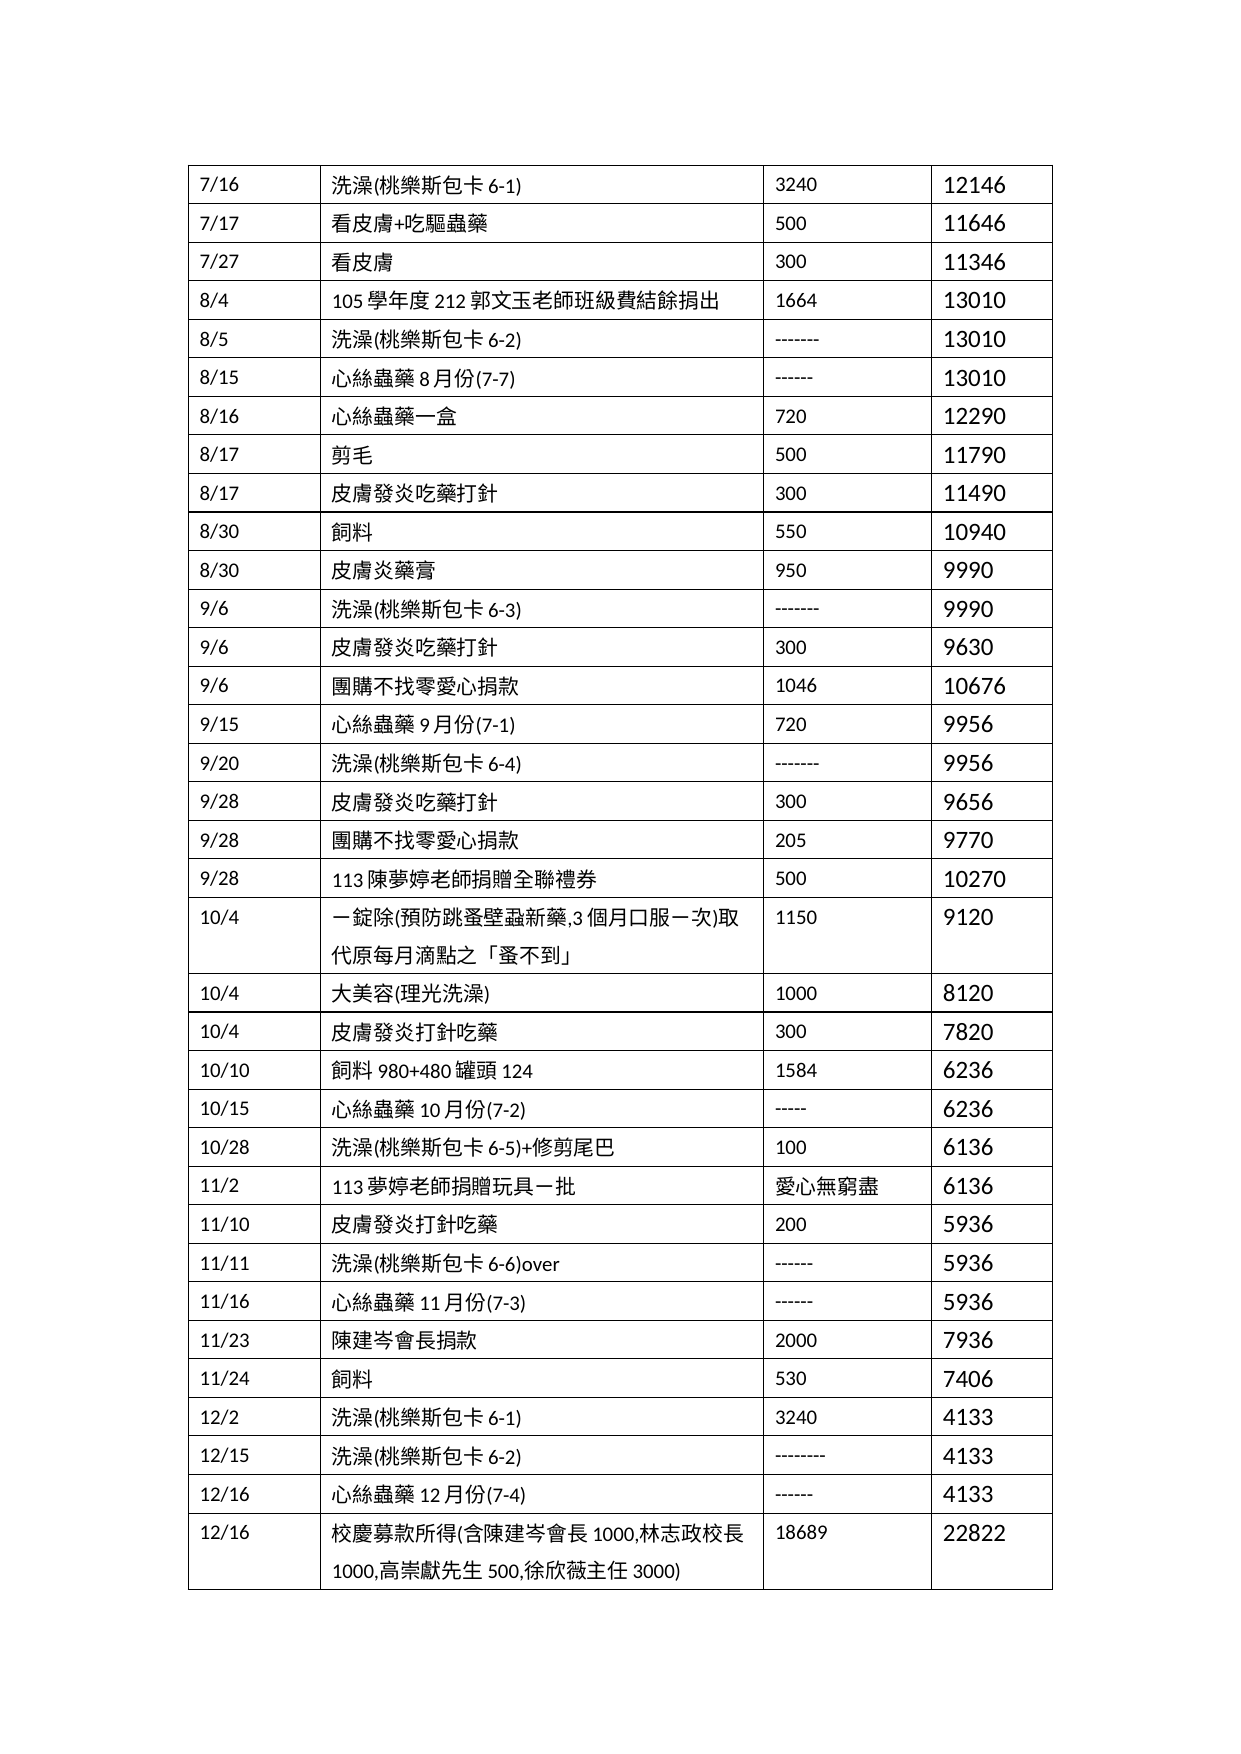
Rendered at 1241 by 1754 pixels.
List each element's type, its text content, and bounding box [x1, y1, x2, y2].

table_cell 飼料 [321, 513, 763, 550]
table_cell 9656 [932, 782, 1052, 820]
table_cell 113夢婷老師捐贈玩具ㄧ批 [321, 1167, 763, 1204]
table_cell 113陳夢婷老師捐贈全聯禮券 [321, 859, 763, 897]
table_cell 1150 [764, 898, 931, 973]
table_cell 9120 [932, 898, 1052, 973]
table_cell -------- [764, 1436, 931, 1474]
table_cell 950 [764, 551, 931, 588]
table_cell 團購不找零愛心捐款 [321, 821, 763, 858]
table_cell 1046 [764, 667, 931, 704]
table_cell 8120 [932, 974, 1052, 1011]
table_cell 8/17 [189, 474, 320, 511]
table_cell ------- [764, 744, 931, 781]
table_cell 11/10 [189, 1205, 320, 1243]
table_cell 720 [764, 397, 931, 434]
table_cell 洗澡(桃樂斯包卡6-4) [321, 744, 763, 781]
table_cell 心絲蟲藥12月份(7-4) [321, 1475, 763, 1512]
table_cell 10270 [932, 859, 1052, 897]
table_cell 100 [764, 1128, 931, 1166]
table_cell 2000 [764, 1321, 931, 1358]
table_cell 11/24 [189, 1359, 320, 1397]
table_cell ------- [764, 320, 931, 357]
table_cell 洗澡(桃樂斯包卡6-2) [321, 320, 763, 357]
table_cell 洗澡(桃樂斯包卡6-6)over [321, 1244, 763, 1281]
table_cell 洗澡(桃樂斯包卡6-2) [321, 1436, 763, 1474]
table_cell 看皮膚 [321, 243, 763, 280]
table_cell 洗澡(桃樂斯包卡6-5)+修剪尾巴 [321, 1128, 763, 1166]
table_cell 11646 [932, 204, 1052, 242]
table_cell ------- [764, 590, 931, 627]
table_cell 1584 [764, 1051, 931, 1088]
table_cell 12/16 [189, 1514, 320, 1588]
table_cell 5936 [932, 1282, 1052, 1320]
table_cell ------ [764, 1475, 931, 1512]
table_cell 心絲蟲藥9月份(7-1) [321, 705, 763, 743]
table_cell 4133 [932, 1398, 1052, 1435]
table_cell 300 [764, 628, 931, 666]
table_cell 205 [764, 821, 931, 858]
table_cell 愛心無窮盡 [764, 1167, 931, 1204]
table_cell 6236 [932, 1090, 1052, 1127]
table_cell 9/28 [189, 859, 320, 897]
table_cell 皮膚發炎吃藥打針 [321, 782, 763, 820]
table_cell 9956 [932, 744, 1052, 781]
table_cell 13010 [932, 358, 1052, 396]
table_cell ------ [764, 358, 931, 396]
table_cell 530 [764, 1359, 931, 1397]
table_cell 10940 [932, 513, 1052, 550]
table_cell 心絲蟲藥11月份(7-3) [321, 1282, 763, 1320]
table_cell 洗澡(桃樂斯包卡6-1) [321, 166, 763, 203]
table_cell 6136 [932, 1167, 1052, 1204]
table_cell 洗澡(桃樂斯包卡6-1) [321, 1398, 763, 1435]
table_cell ------ [764, 1282, 931, 1320]
table_cell 12290 [932, 397, 1052, 434]
table_cell 300 [764, 243, 931, 280]
table_cell 心絲蟲藥一盒 [321, 397, 763, 434]
table_cell 看皮膚+吃驅蟲藥 [321, 204, 763, 242]
table_cell 18689 [764, 1514, 931, 1588]
table_cell 4133 [932, 1436, 1052, 1474]
table_cell 11/2 [189, 1167, 320, 1204]
table_cell 11346 [932, 243, 1052, 280]
table_cell 皮膚發炎吃藥打針 [321, 474, 763, 511]
table_cell 1000 [764, 974, 931, 1011]
table_cell 11790 [932, 435, 1052, 473]
table_cell 8/4 [189, 281, 320, 319]
table_cell 12/16 [189, 1475, 320, 1512]
table_cell 9990 [932, 590, 1052, 627]
table_cell 11/11 [189, 1244, 320, 1281]
table_cell 飼料 [321, 1359, 763, 1397]
table_cell 大美容(理光洗澡) [321, 974, 763, 1011]
table_cell 飼料980+480罐頭124 [321, 1051, 763, 1088]
table_cell 10/4 [189, 898, 320, 973]
table_cell 9770 [932, 821, 1052, 858]
table_cell 8/30 [189, 513, 320, 550]
table_cell ㄧ錠除(預防跳蚤壁蝨新藥,3個月口服ㄧ次)取代原每月滴點之「蚤不到」 [321, 898, 763, 973]
table_cell 洗澡(桃樂斯包卡6-3) [321, 590, 763, 627]
table_cell 9/15 [189, 705, 320, 743]
table_cell 500 [764, 859, 931, 897]
table_cell 皮膚發炎打針吃藥 [321, 1013, 763, 1050]
table_cell 剪毛 [321, 435, 763, 473]
table_cell 12/2 [189, 1398, 320, 1435]
table_cell 6236 [932, 1051, 1052, 1088]
table_cell 11/16 [189, 1282, 320, 1320]
table_cell 校慶募款所得(含陳建岑會長1000,林志政校長1000,高崇獻先生500,徐欣薇主任3000) [321, 1514, 763, 1588]
table_cell 皮膚發炎吃藥打針 [321, 628, 763, 666]
table_cell 200 [764, 1205, 931, 1243]
table_cell 12/15 [189, 1436, 320, 1474]
table_cell 8/15 [189, 358, 320, 396]
table_cell 300 [764, 474, 931, 511]
table_cell ------ [764, 1244, 931, 1281]
table_cell 3240 [764, 1398, 931, 1435]
table_cell 10/28 [189, 1128, 320, 1166]
table_cell 8/17 [189, 435, 320, 473]
table_cell 7/27 [189, 243, 320, 280]
table_cell 心絲蟲藥8月份(7-7) [321, 358, 763, 396]
table_cell 10676 [932, 667, 1052, 704]
table_cell 9/28 [189, 782, 320, 820]
table_cell 13010 [932, 320, 1052, 357]
table_cell 11/23 [189, 1321, 320, 1358]
table_cell 9/28 [189, 821, 320, 858]
table_cell 7/16 [189, 166, 320, 203]
table_cell 12146 [932, 166, 1052, 203]
table_cell 陳建岑會長捐款 [321, 1321, 763, 1358]
table_cell 500 [764, 204, 931, 242]
table_cell 10/15 [189, 1090, 320, 1127]
table_cell 9630 [932, 628, 1052, 666]
table_cell 8/30 [189, 551, 320, 588]
table_cell 4133 [932, 1475, 1052, 1512]
table_cell 1664 [764, 281, 931, 319]
table_cell 8/5 [189, 320, 320, 357]
table_cell 10/4 [189, 1013, 320, 1050]
table_cell 9990 [932, 551, 1052, 588]
table_cell 9/6 [189, 667, 320, 704]
table_cell 8/16 [189, 397, 320, 434]
table_cell 22822 [932, 1514, 1052, 1588]
table_cell 皮膚發炎打針吃藥 [321, 1205, 763, 1243]
table_cell 3240 [764, 166, 931, 203]
table_cell 皮膚炎藥膏 [321, 551, 763, 588]
table_cell 11490 [932, 474, 1052, 511]
table_cell 9/6 [189, 628, 320, 666]
table_cell 13010 [932, 281, 1052, 319]
table_cell 團購不找零愛心捐款 [321, 667, 763, 704]
table_cell 500 [764, 435, 931, 473]
table_cell 5936 [932, 1205, 1052, 1243]
table_cell 心絲蟲藥10月份(7-2) [321, 1090, 763, 1127]
table_cell 7936 [932, 1321, 1052, 1358]
table_cell 5936 [932, 1244, 1052, 1281]
table_cell 10/4 [189, 974, 320, 1011]
table_cell 720 [764, 705, 931, 743]
table_cell 9/20 [189, 744, 320, 781]
table_cell 550 [764, 513, 931, 550]
table_cell 6136 [932, 1128, 1052, 1166]
table_cell 7/17 [189, 204, 320, 242]
table_cell 300 [764, 1013, 931, 1050]
table_cell 7406 [932, 1359, 1052, 1397]
table_cell 9/6 [189, 590, 320, 627]
table_cell ----- [764, 1090, 931, 1127]
table_cell 10/10 [189, 1051, 320, 1088]
table_cell 105學年度212郭文玉老師班級費結餘捐出 [321, 281, 763, 319]
table_cell 300 [764, 782, 931, 820]
table_cell 7820 [932, 1013, 1052, 1050]
table_cell 9956 [932, 705, 1052, 743]
